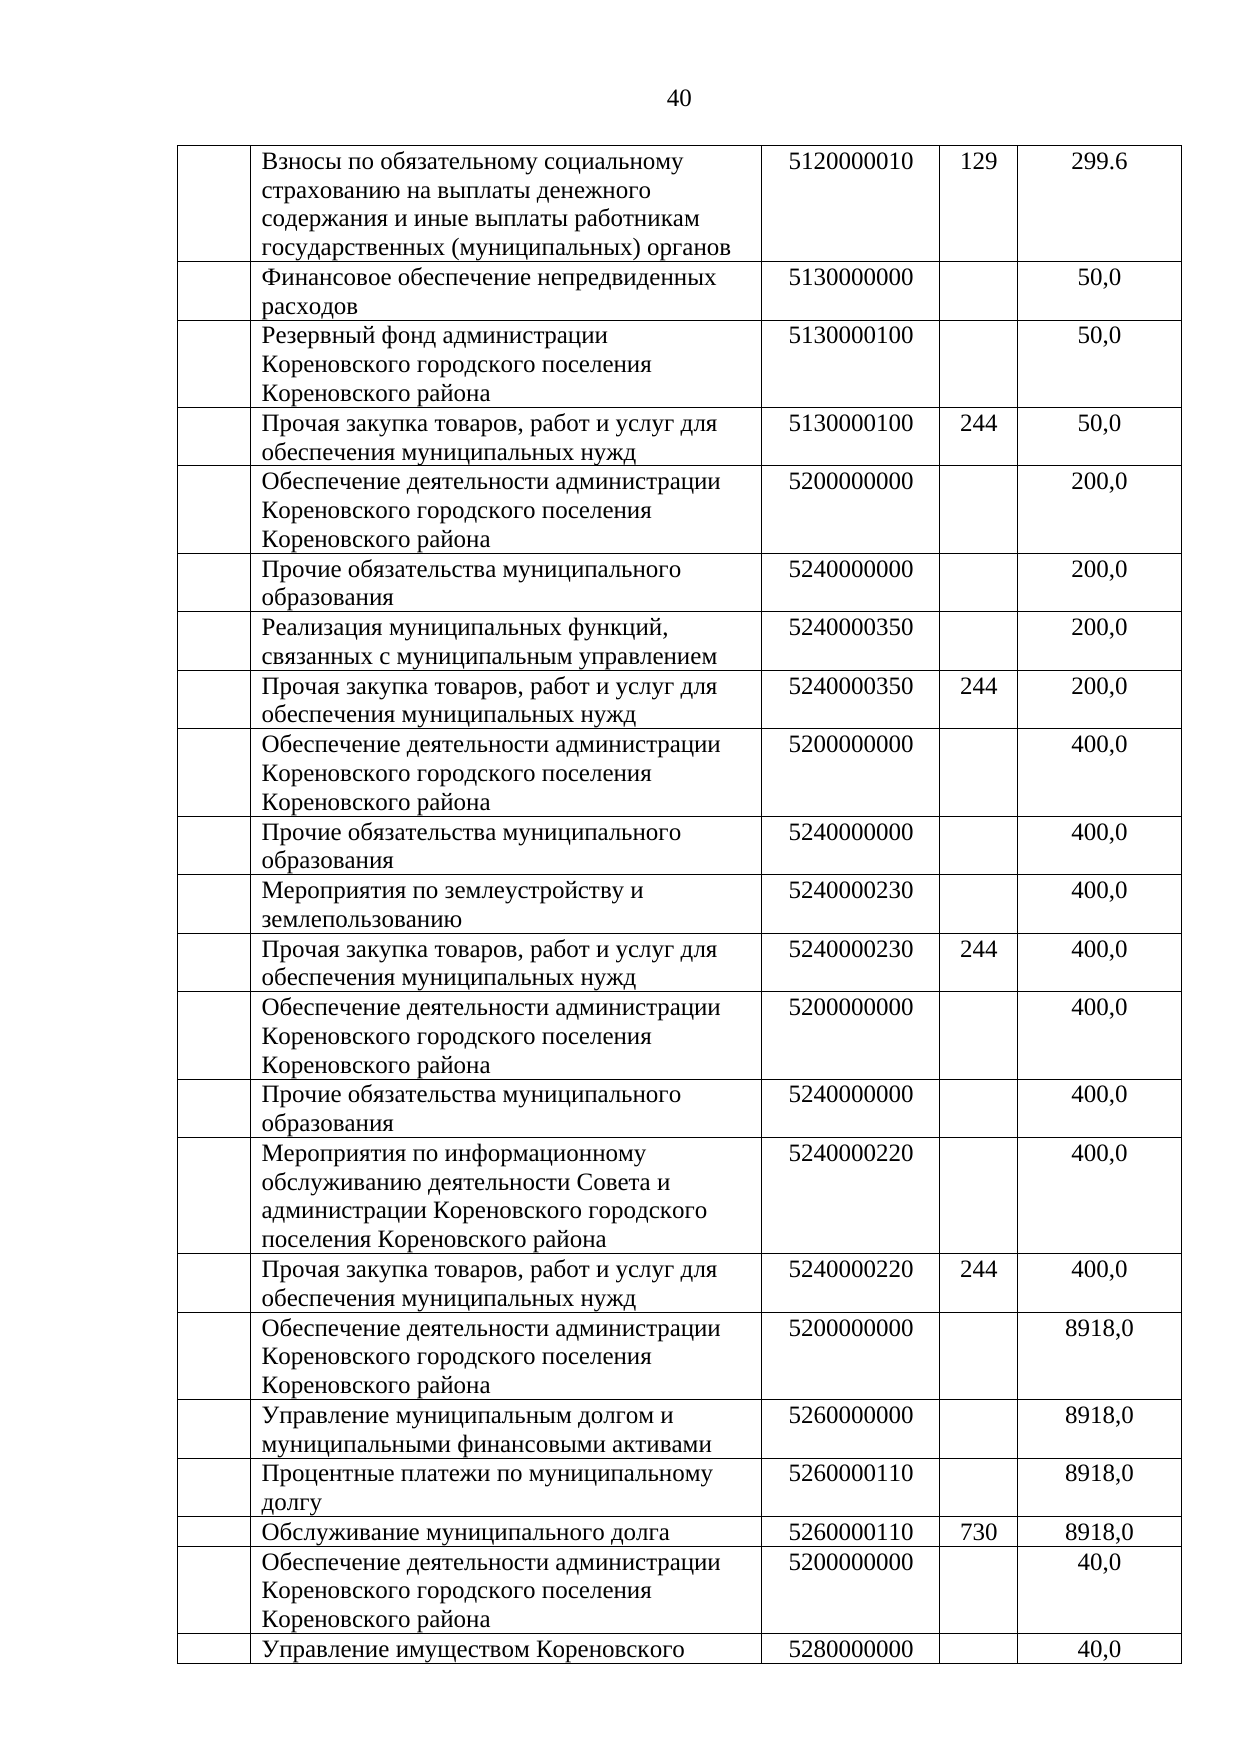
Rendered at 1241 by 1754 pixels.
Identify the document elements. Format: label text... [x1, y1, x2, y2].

table_cell [178, 1254, 250, 1312]
table_cell Реализация муниципальных функций, связанных с муниципальным управлением [251, 612, 761, 670]
table_cell 5200000000 [762, 1313, 939, 1399]
table_cell [940, 1400, 1017, 1457]
table_cell 5200000000 [762, 466, 939, 553]
table_cell 5240000000 [762, 817, 939, 874]
table_cell Взносы по обязательному социальному страхованию на выплаты денежного содержания и иные выплаты работникам государственных (муниципальных) органов [251, 146, 761, 261]
table_cell Обслуживание муниципального долга [251, 1517, 761, 1546]
table_cell [178, 934, 250, 991]
table_cell 730 [940, 1517, 1017, 1546]
table_cell [178, 875, 250, 933]
table_cell Мероприятия по землеустройству и землепользованию [251, 875, 761, 933]
table_cell [178, 817, 250, 874]
table_cell 5130000100 [762, 408, 939, 465]
table_cell 8918,0 [1018, 1459, 1181, 1516]
table_cell [940, 1547, 1017, 1633]
table_cell 200,0 [1018, 466, 1181, 553]
table_cell 8918,0 [1018, 1313, 1181, 1399]
table_cell [940, 466, 1017, 553]
table_cell [178, 146, 250, 261]
table_cell 400,0 [1018, 875, 1181, 933]
table_cell 5240000000 [762, 1080, 939, 1137]
table_cell Процентные платежи по муниципальному долгу [251, 1459, 761, 1516]
table_cell 129 [940, 146, 1017, 261]
table_cell Прочие обязательства муниципального образования [251, 817, 761, 874]
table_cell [251, 1634, 761, 1663]
table_cell 400,0 [1018, 1080, 1181, 1137]
table_cell Мероприятия по информационному обслуживанию деятельности Совета и администрации Кореновского городского поселения Кореновского района [251, 1138, 761, 1253]
table_cell 400,0 [1018, 1254, 1181, 1312]
table_cell Прочие обязательства муниципального образования [251, 1080, 761, 1137]
table_cell 5240000350 [762, 671, 939, 728]
table_cell 5120000010 [762, 146, 939, 261]
table_cell [940, 875, 1017, 933]
table_cell [178, 1634, 250, 1663]
table_cell 5200000000 [762, 729, 939, 816]
table_cell Обеспечение деятельности администрации Кореновского городского поселения Кореновского района [251, 466, 761, 553]
table_cell [178, 671, 250, 728]
table_cell 244 [940, 408, 1017, 465]
table_cell Управление муниципальным долгом и муниципальными финансовыми активами [251, 1400, 761, 1457]
table_cell 40,0 [1018, 1547, 1181, 1633]
table_cell [940, 1634, 1017, 1663]
table_cell 8918,0 [1018, 1400, 1181, 1457]
table_cell [940, 321, 1017, 407]
table_cell 5260000110 [762, 1517, 939, 1546]
table_cell 50,0 [1018, 262, 1181, 319]
table_cell Обеспечение деятельности администрации Кореновского городского поселения Кореновского района [251, 992, 761, 1078]
table_cell Прочая закупка товаров, работ и услуг для обеспечения муниципальных нужд [251, 1254, 761, 1312]
table_cell 5260000110 [762, 1459, 939, 1516]
table_cell 244 [940, 1254, 1017, 1312]
table_cell Обеспечение деятельности администрации Кореновского городского поселения Кореновского района [251, 729, 761, 816]
table_cell 400,0 [1018, 1138, 1181, 1253]
table_cell [178, 554, 250, 611]
table_cell 5280000000 [762, 1634, 939, 1663]
table_cell [178, 992, 250, 1078]
table_cell Прочие обязательства муниципального образования [251, 554, 761, 611]
table_cell [178, 1459, 250, 1516]
table_cell [178, 262, 250, 319]
table_cell 400,0 [1018, 934, 1181, 991]
table_cell Прочая закупка товаров, работ и услуг для обеспечения муниципальных нужд [251, 934, 761, 991]
table_cell [178, 466, 250, 553]
table_cell 5130000100 [762, 321, 939, 407]
table_cell 5130000000 [762, 262, 939, 319]
table_cell [940, 612, 1017, 670]
table_cell [178, 1547, 250, 1633]
table_cell [178, 1517, 250, 1546]
table_cell 299.6 [1018, 146, 1181, 261]
table_cell 5240000230 [762, 934, 939, 991]
table_cell 5240000220 [762, 1138, 939, 1253]
table_cell Обеспечение деятельности администрации Кореновского городского поселения Кореновского района [251, 1313, 761, 1399]
table_cell Прочая закупка товаров, работ и услуг для обеспечения муниципальных нужд [251, 408, 761, 465]
table_cell [178, 1400, 250, 1457]
table_cell Резервный фонд администрации Кореновского городского поселения Кореновского района [251, 321, 761, 407]
table_cell [178, 1080, 250, 1137]
table_cell [940, 1313, 1017, 1399]
table_cell [178, 408, 250, 465]
table_cell 200,0 [1018, 612, 1181, 670]
table_cell 400,0 [1018, 992, 1181, 1078]
table_cell 200,0 [1018, 554, 1181, 611]
table_cell 244 [940, 934, 1017, 991]
table_cell 200,0 [1018, 671, 1181, 728]
table_cell 8918,0 [1018, 1517, 1181, 1546]
table_cell [940, 1138, 1017, 1253]
table_cell [940, 1080, 1017, 1137]
table_cell 50,0 [1018, 408, 1181, 465]
table_cell [940, 729, 1017, 816]
table_cell [940, 992, 1017, 1078]
table_cell 5200000000 [762, 1547, 939, 1633]
table_cell 400,0 [1018, 729, 1181, 816]
table_cell 5240000230 [762, 875, 939, 933]
table_cell [940, 262, 1017, 319]
table_cell 50,0 [1018, 321, 1181, 407]
table_cell Финансовое обеспечение непредвиденных расходов [251, 262, 761, 319]
table_cell Обеспечение деятельности администрации Кореновского городского поселения Кореновского района [251, 1547, 761, 1633]
table_cell [178, 1138, 250, 1253]
table_cell 40,0 [1018, 1634, 1181, 1663]
table_cell 5240000350 [762, 612, 939, 670]
table_cell 5260000000 [762, 1400, 939, 1457]
table_cell Прочая закупка товаров, работ и услуг для обеспечения муниципальных нужд [251, 671, 761, 728]
table_cell [178, 612, 250, 670]
table_cell 5200000000 [762, 992, 939, 1078]
table_cell [178, 729, 250, 816]
table_cell [940, 1459, 1017, 1516]
table_cell 5240000000 [762, 554, 939, 611]
table_cell [940, 817, 1017, 874]
table_cell 5240000220 [762, 1254, 939, 1312]
table_cell [940, 554, 1017, 611]
table_cell 400,0 [1018, 817, 1181, 874]
table_cell [178, 321, 250, 407]
table_cell [178, 1313, 250, 1399]
table_cell 244 [940, 671, 1017, 728]
